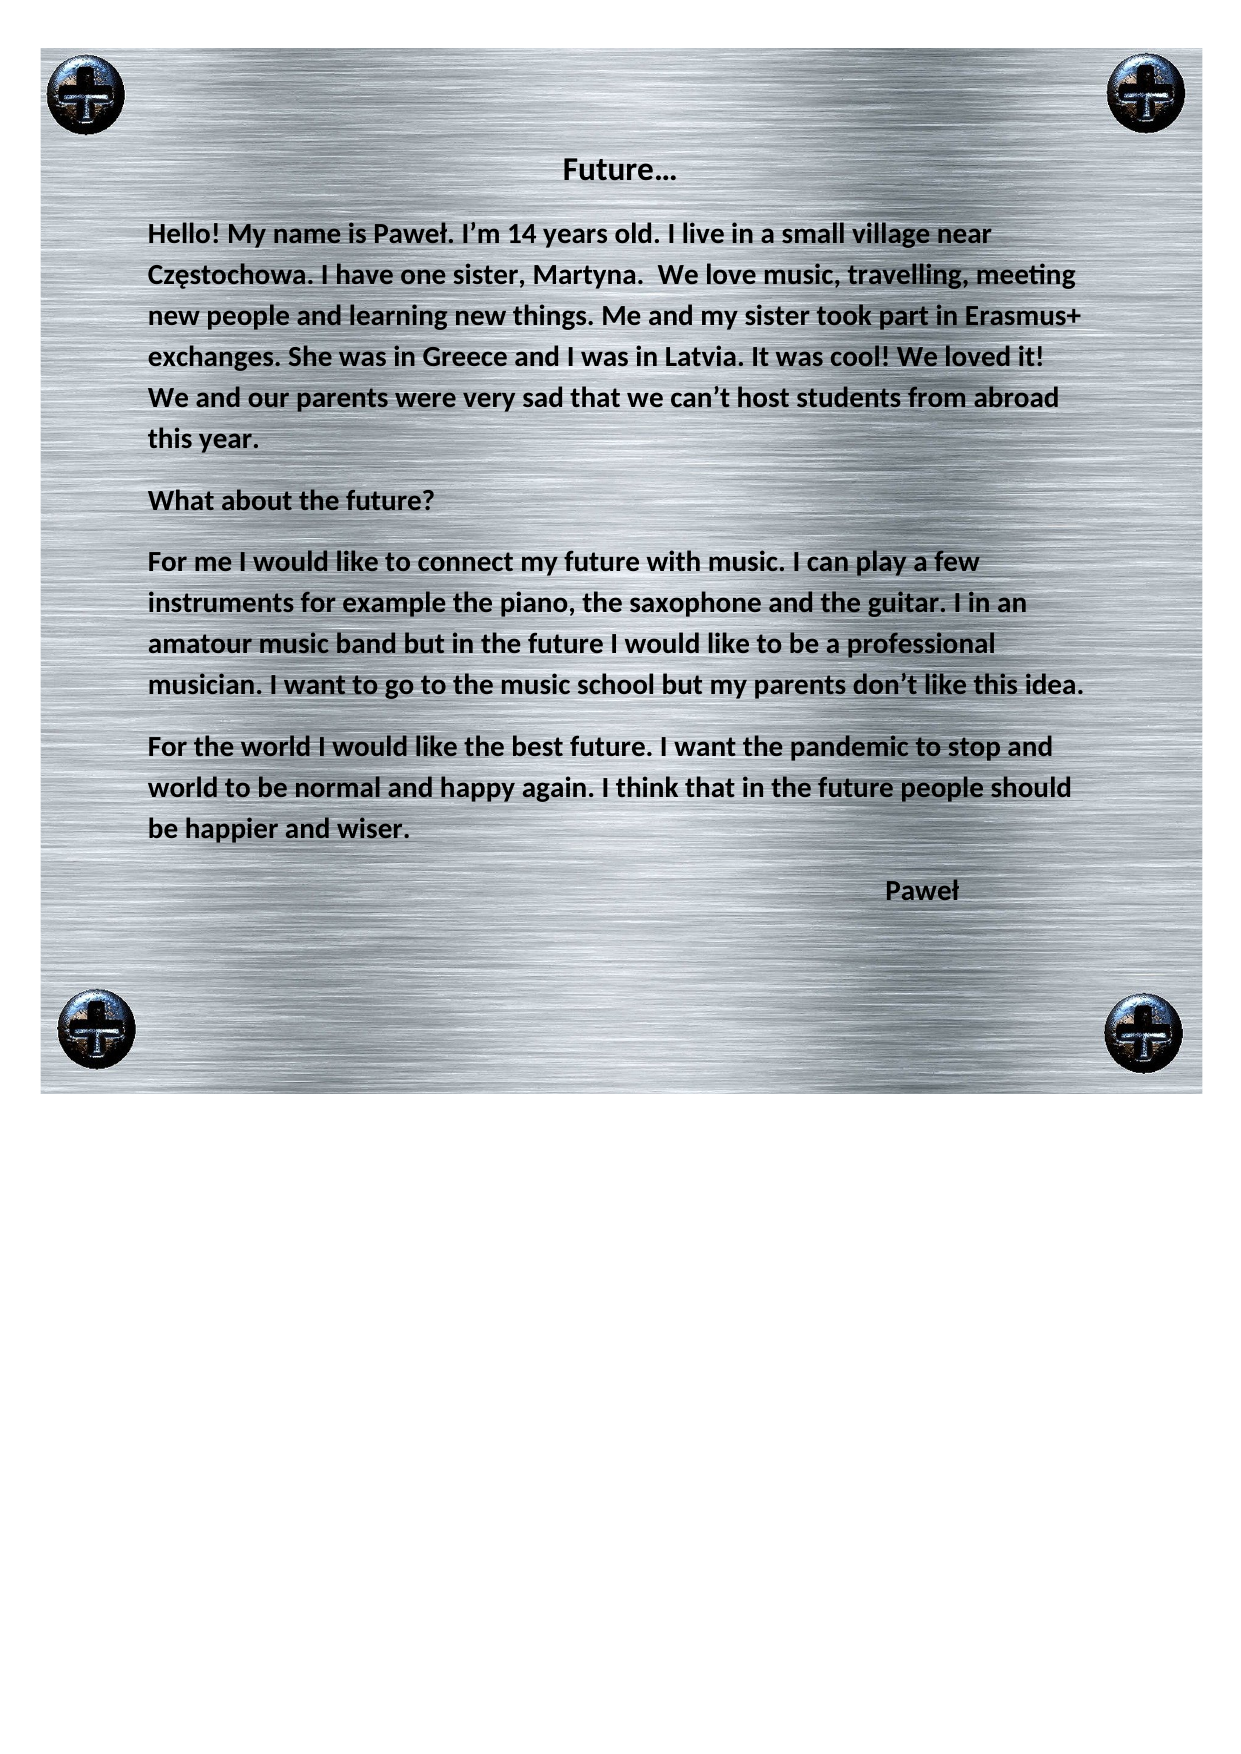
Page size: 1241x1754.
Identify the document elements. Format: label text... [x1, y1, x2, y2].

text For the world I would like the best future. I want the pandemic to stop and world to be normal and happy again. I think that in the future people should be happier and wiser. [148, 728, 1093, 846]
text Future… [148, 148, 1093, 188]
text For me I would like to connect my future with music. I can play a few instruments for example the piano, the saxophone and the guitar. I in an amatour music band but in the future I would like to be a professional musician. I want to go to the music school but my parents don’t like this idea. [148, 543, 1093, 702]
text What about the future? [148, 482, 1093, 517]
picture [40, 48, 1203, 1094]
text Paweł [811, 872, 1093, 907]
text Hello! My name is Paweł. I’m 14 years old. I live in a small village near Częstochowa. I have one sister, Martyna. We love music, travelling, meeting new people and learning new things. Me and my sister took part in Erasmus+ exchanges. She was in Greece and I was in Latvia. It was cool! We loved it! We and our parents were very sad that we can’t host students from abroad this year. [148, 215, 1093, 456]
